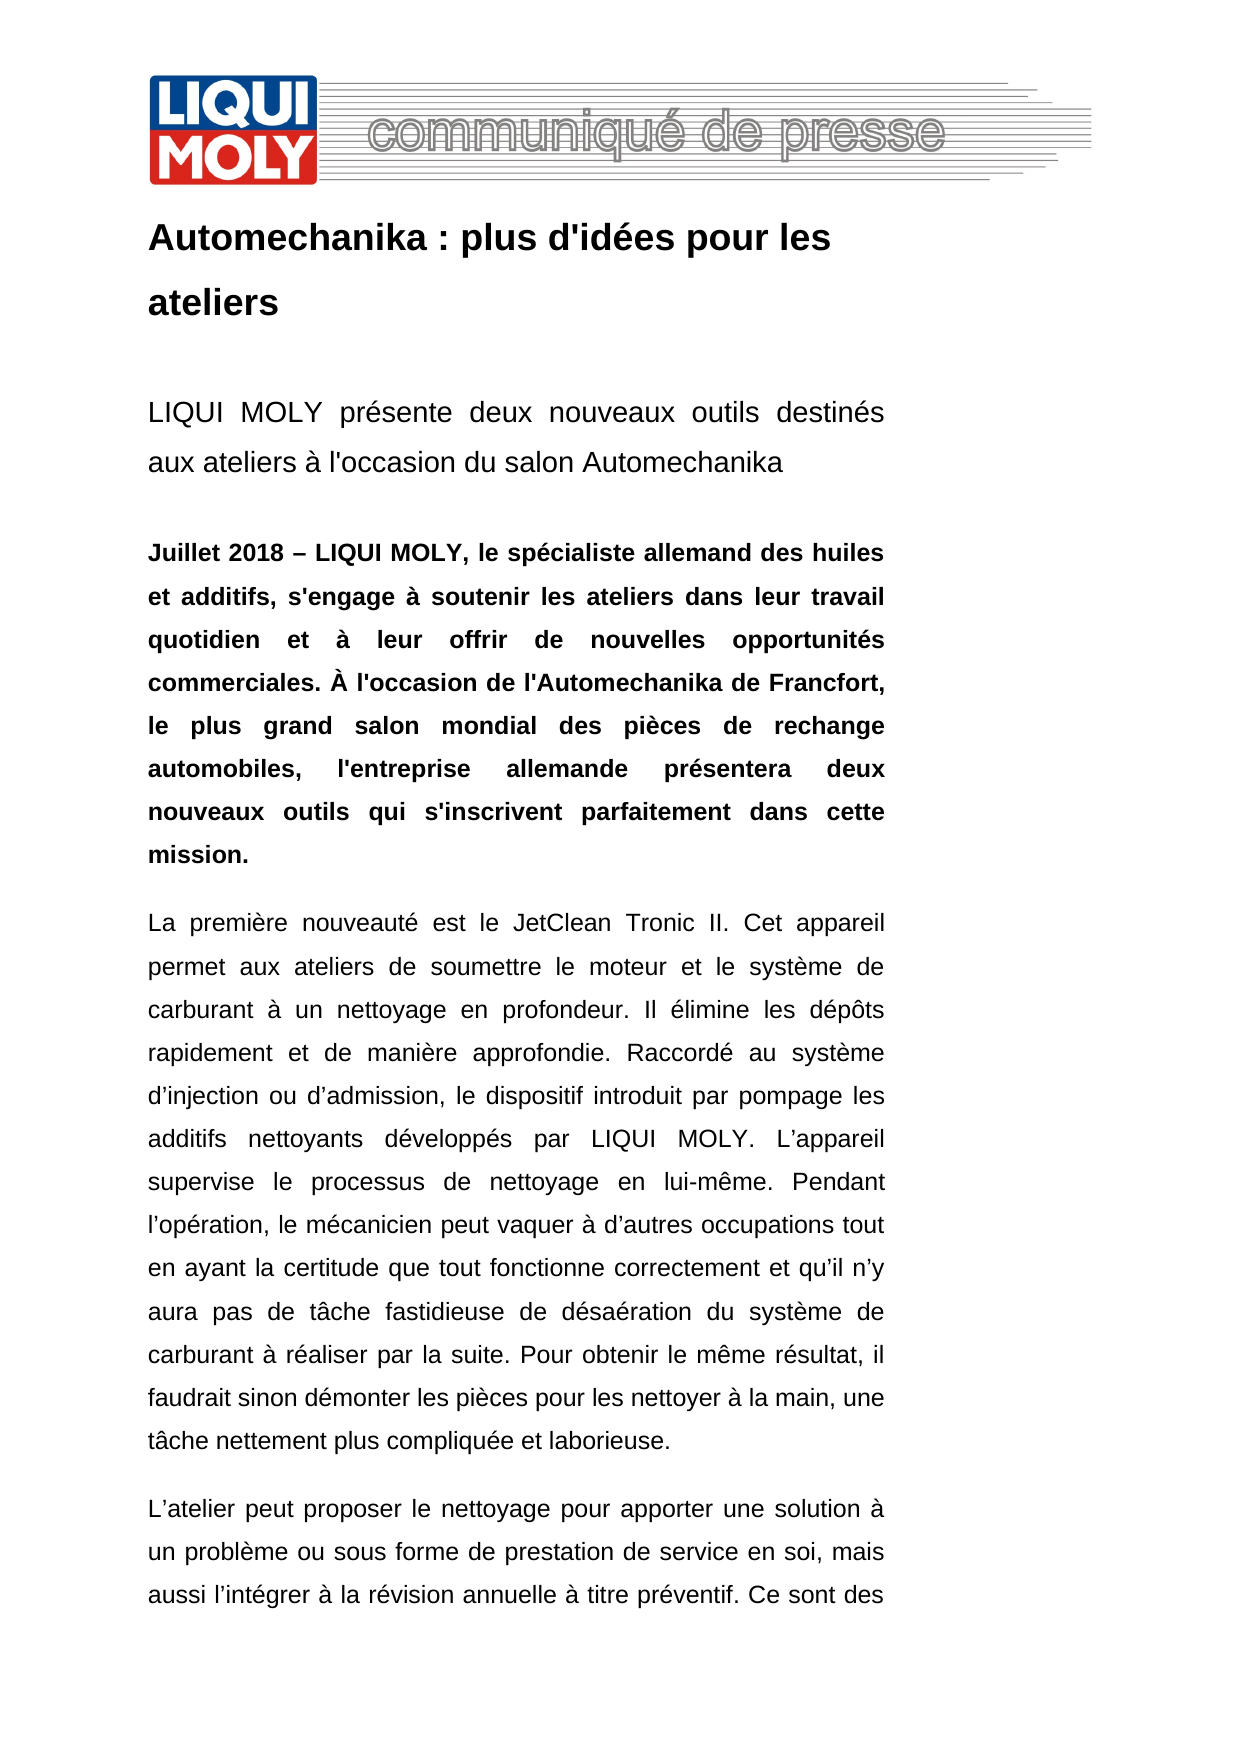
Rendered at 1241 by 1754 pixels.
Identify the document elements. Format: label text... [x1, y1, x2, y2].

text La première nouveauté est le JetClean Tronic II. Cet appareil permet aux ateliers de soumettre le moteur et le système de carburant à un nettoyage en profondeur. Il élimine les dépôts rapidement et de manière approfondie. Raccordé au système d’injection ou d’admission, le dispositif introduit par pompage les additifs nettoyants développés par LIQUI MOLY. L’appareil supervise le processus de nettoyage en lui-même. Pendant l’opération, le mécanicien peut vaquer à d’autres occupations tout en ayant la certitude que tout fonctionne correctement et qu’il n’y aura pas de tâche fastidieuse de désaération du système de carburant à réaliser par la suite. Pour obtenir le même résultat, il faudrait sinon démonter les pièces pour les nettoyer à la main, une tâche nettement plus compliquée et laborieuse. [148, 908, 886, 1455]
picture [147, 73, 1092, 187]
text Automechanika : plus d'idées pour les ateliers [148, 215, 886, 323]
text LIQUI MOLY présente deux nouveaux outils destinés aux ateliers à l'occasion du salon Automechanika [148, 395, 886, 478]
text Juillet 2018 – LIQUI MOLY, le spécialiste allemand des huiles et additifs, s'engage à soutenir les ateliers dans leur travail quotidien et à leur offrir de nouvelles opportunités commerciales. À l'occasion de l'Automechanika de Francfort, le plus grand salon mondial des pièces de rechange automobiles, l'entreprise allemande présentera deux nouveaux outils qui s'inscrivent parfaitement dans cette mission. [148, 538, 886, 869]
